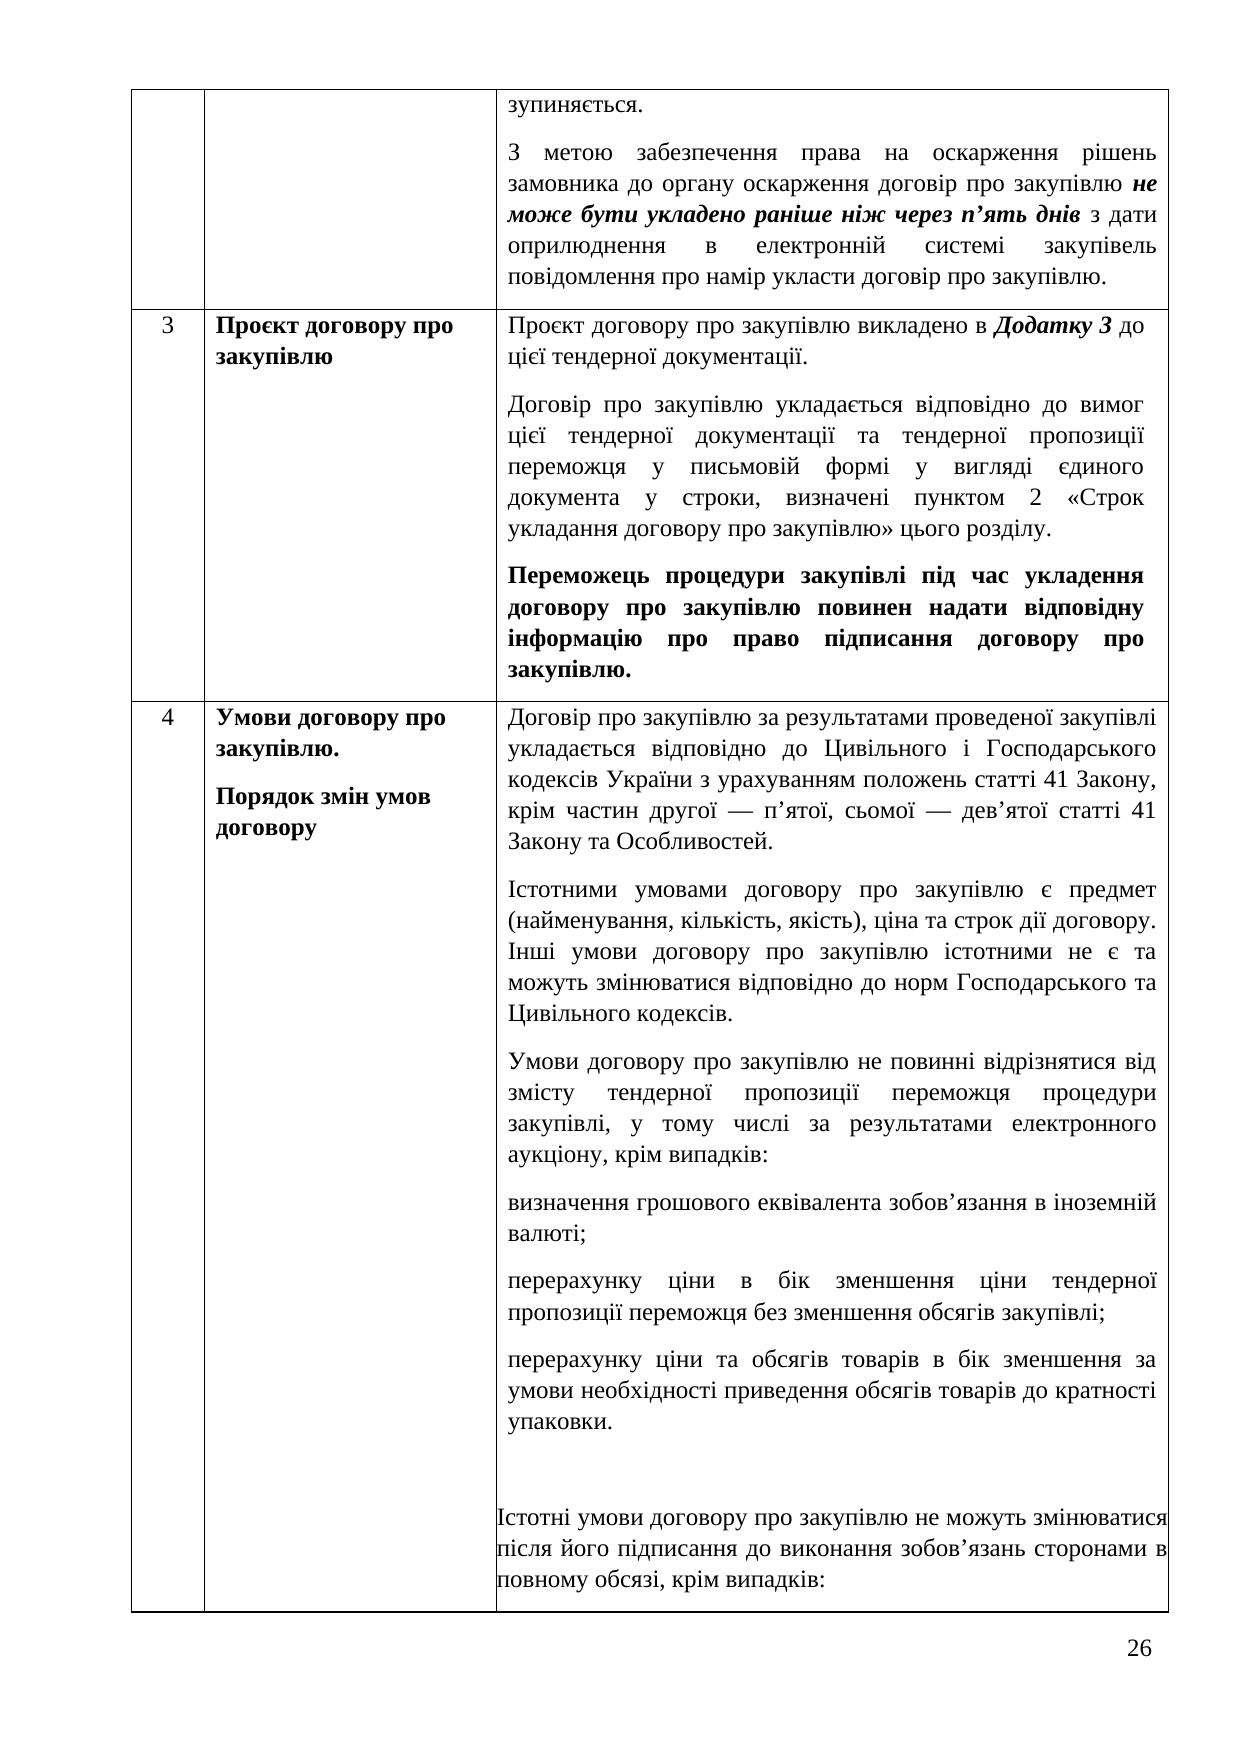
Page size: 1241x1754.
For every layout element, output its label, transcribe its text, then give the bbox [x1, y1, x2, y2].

table_cell Проєкт договору про закупівлю [205, 310, 496, 701]
table_cell 2 [132, 90, 204, 309]
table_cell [205, 90, 496, 309]
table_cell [497, 90, 1168, 309]
table_cell 3 [132, 310, 204, 701]
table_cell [497, 702, 1168, 1611]
table_cell Проєкт договору про закупівлю викладено в Додатку 3 до цієї тендерної документації. Договір про закупівлю укладається відповідно до вимог цієї тендерної документації та тендерної пропозиції переможця у письмовій формі у вигляді єдиного документа у строки, визначені пунктом 2 «Строк укладання договору про закупівлю» цього розділу. Переможець процедури закупівлі під час укладення договору про закупівлю повинен надати відповідну інформацію про право підписання договору про закупівлю. [497, 310, 1168, 701]
table_cell 4 [132, 702, 204, 1611]
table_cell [205, 702, 496, 1611]
